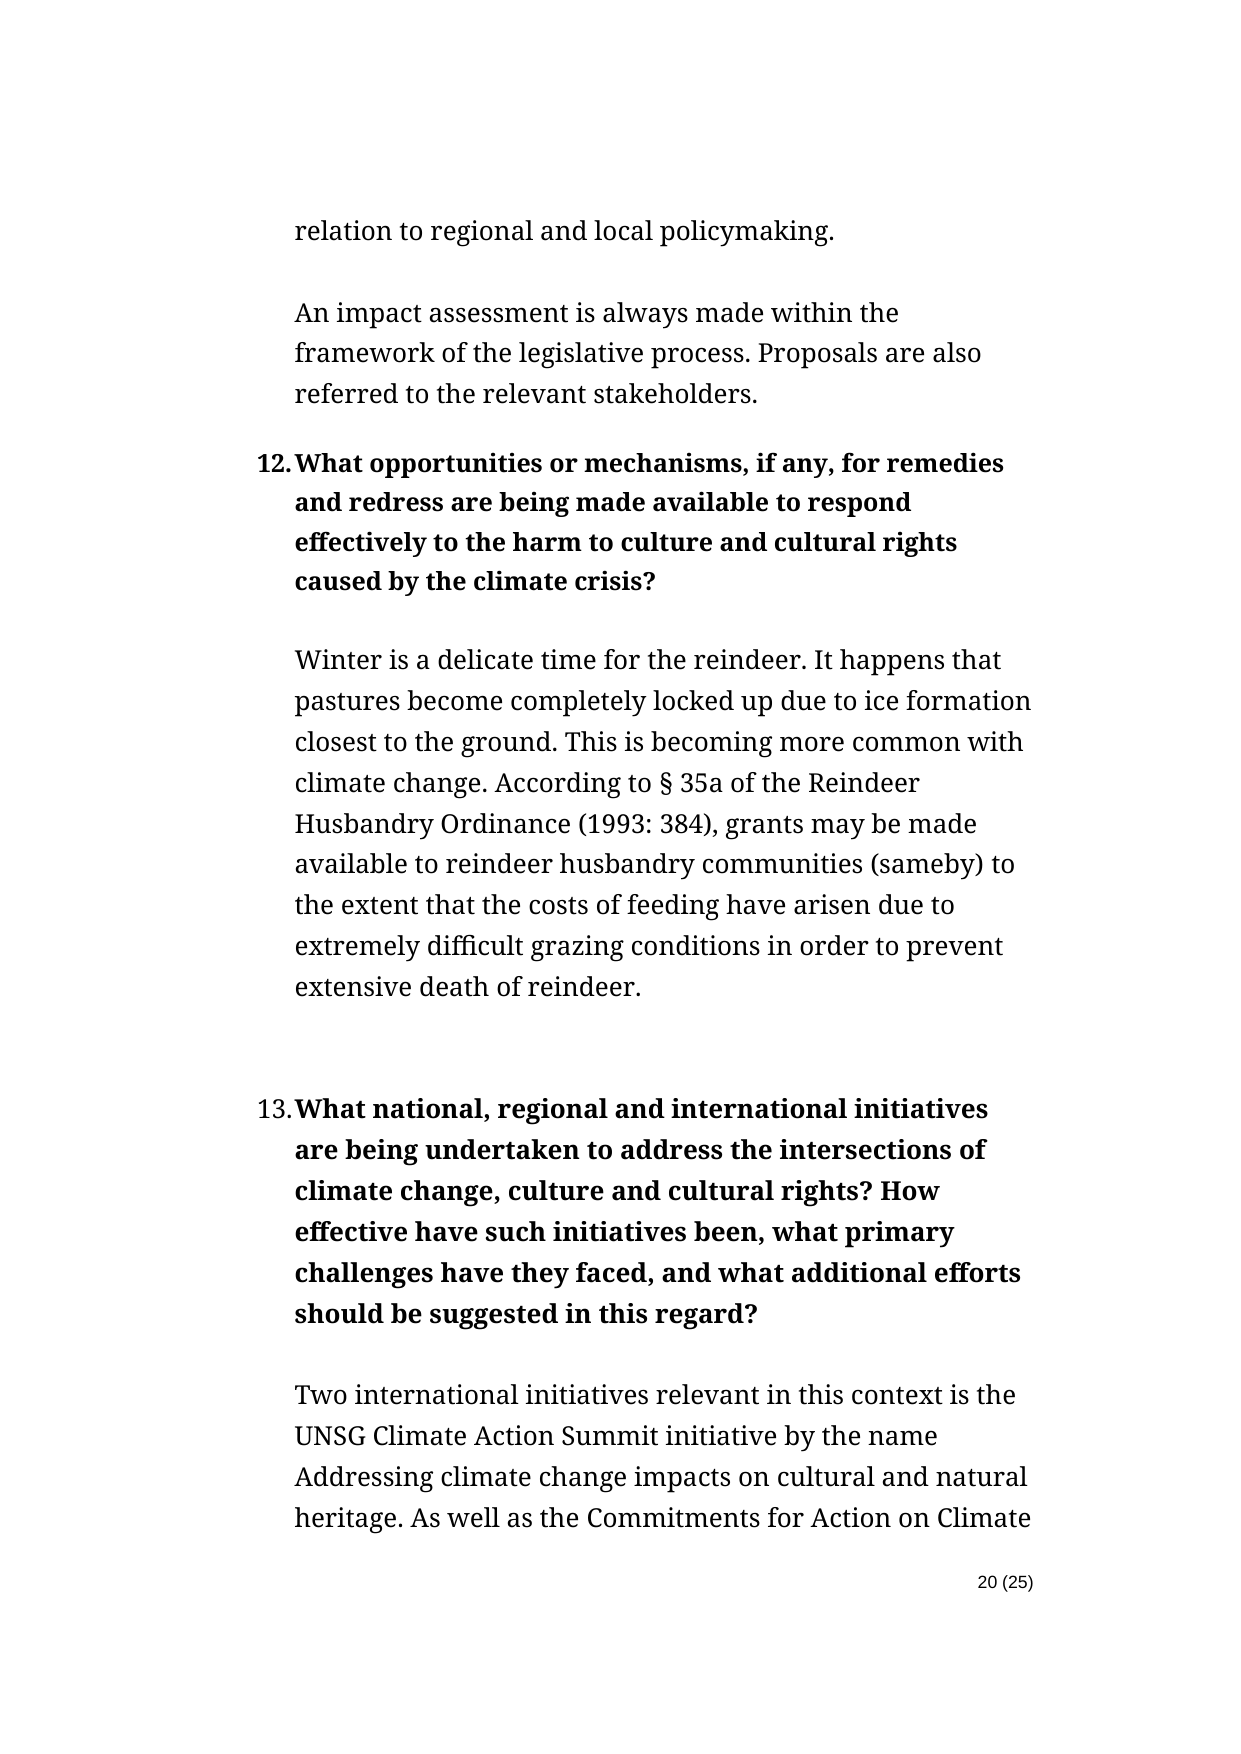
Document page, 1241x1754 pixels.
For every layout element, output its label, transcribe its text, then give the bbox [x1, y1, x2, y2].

list What opportunities or mechanisms, if any, for remedies and redress are being made available to respond effectively to the harm to culture and cultural rights caused by the climate crisis? Winter is a delicate time for the reindeer. It happens that pastures become completely locked up due to ice formation closest to the ground. This is becoming more common with climate change. According to § 35a of the Reindeer Husbandry Ordinance (1993: 384), grants may be made available to reindeer husbandry communities (sameby) to the extent that the costs of feeding have arisen due to extremely difficult grazing conditions in order to prevent extensive death of reindeer. [257, 446, 1033, 1086]
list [257, 213, 1033, 411]
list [257, 1091, 1033, 1535]
